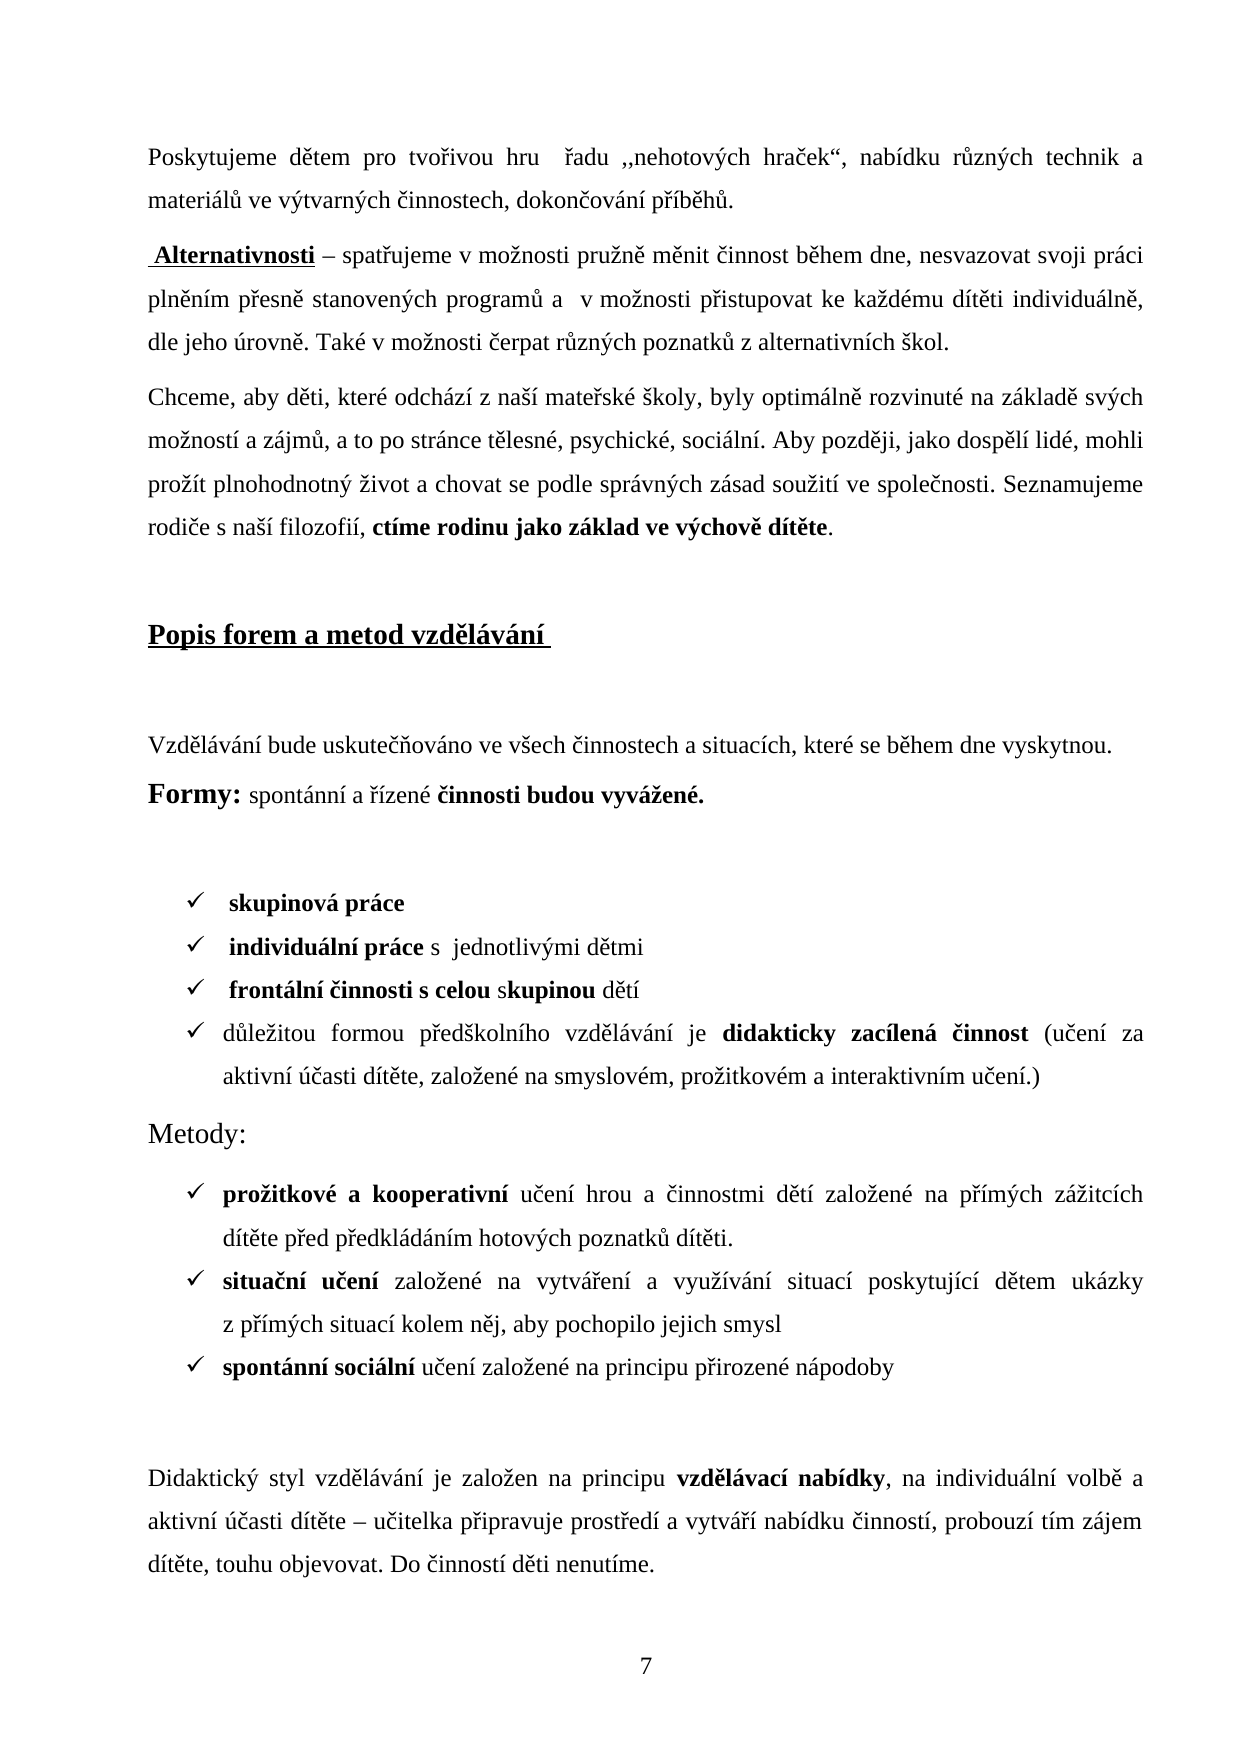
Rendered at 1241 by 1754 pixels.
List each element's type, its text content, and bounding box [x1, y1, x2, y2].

list skupinová práce [185, 888, 1144, 917]
text Popis forem a metod vzdělávání [148, 617, 1144, 651]
list spontánní sociální učení založené na principu přirozené nápodoby [185, 1352, 1144, 1381]
list prožitkové a kooperativní učení hrou a činnostmi dětí založené na přímých zážitcích dítěte před předkládáním hotových poznatků dítěti. [185, 1179, 1144, 1251]
text Chceme, aby děti, které odchází z naší mateřské školy, byly optimálně rozvinuté na základě svých možností a zájmů, a to po stránce tělesné, psychické, sociální. Aby později, jako dospělí lidé, mohli prožít plnohodnotný život a chovat se podle správných zásad soužití ve společnosti. Seznamujeme rodiče s naší filozofií, ctíme rodinu jako základ ve výchově dítěte. [148, 382, 1144, 541]
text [148, 142, 1144, 214]
text Didaktický styl vzdělávání je založen na principu vzdělávací nabídky, na individuální volbě a aktivní účasti dítěte – učitelka připravuje prostředí a vytváří nabídku činností, probouzí tím zájem dítěte, touhu objevovat. Do činností děti nenutíme. [148, 1463, 1144, 1578]
list důležitou formou předškolního vzdělávání je didakticky zacílená činnost (učení za aktivní účasti dítěte, založené na smyslovém, prožitkovém a interaktivním učení.) [185, 1018, 1144, 1090]
text Vzdělávání bude uskutečňováno ve všech činnostech a situacích, které se během dne vyskytnou. Formy: spontánní a řízené činnosti budou vyvážené. [148, 730, 1144, 809]
list individuální práce s jednotlivými dětmi [185, 932, 1144, 960]
text Alternativnosti – spatřujeme v možnosti pružně měnit činnost během dne, nesvazovat svoji práci plněním přesně stanovených programů a v možnosti přistupovat ke každému dítěti individuálně, dle jeho úrovně. Také v možnosti čerpat různých poznatků z alternativních škol. [148, 241, 1144, 356]
list frontální činnosti s celou skupinou dětí [185, 975, 1144, 1003]
list situační učení založené na vytváření a využívání situací poskytující dětem ukázky z přímých situací kolem něj, aby pochopilo jejich smysl [185, 1266, 1144, 1338]
text Metody: [148, 1117, 1211, 1150]
